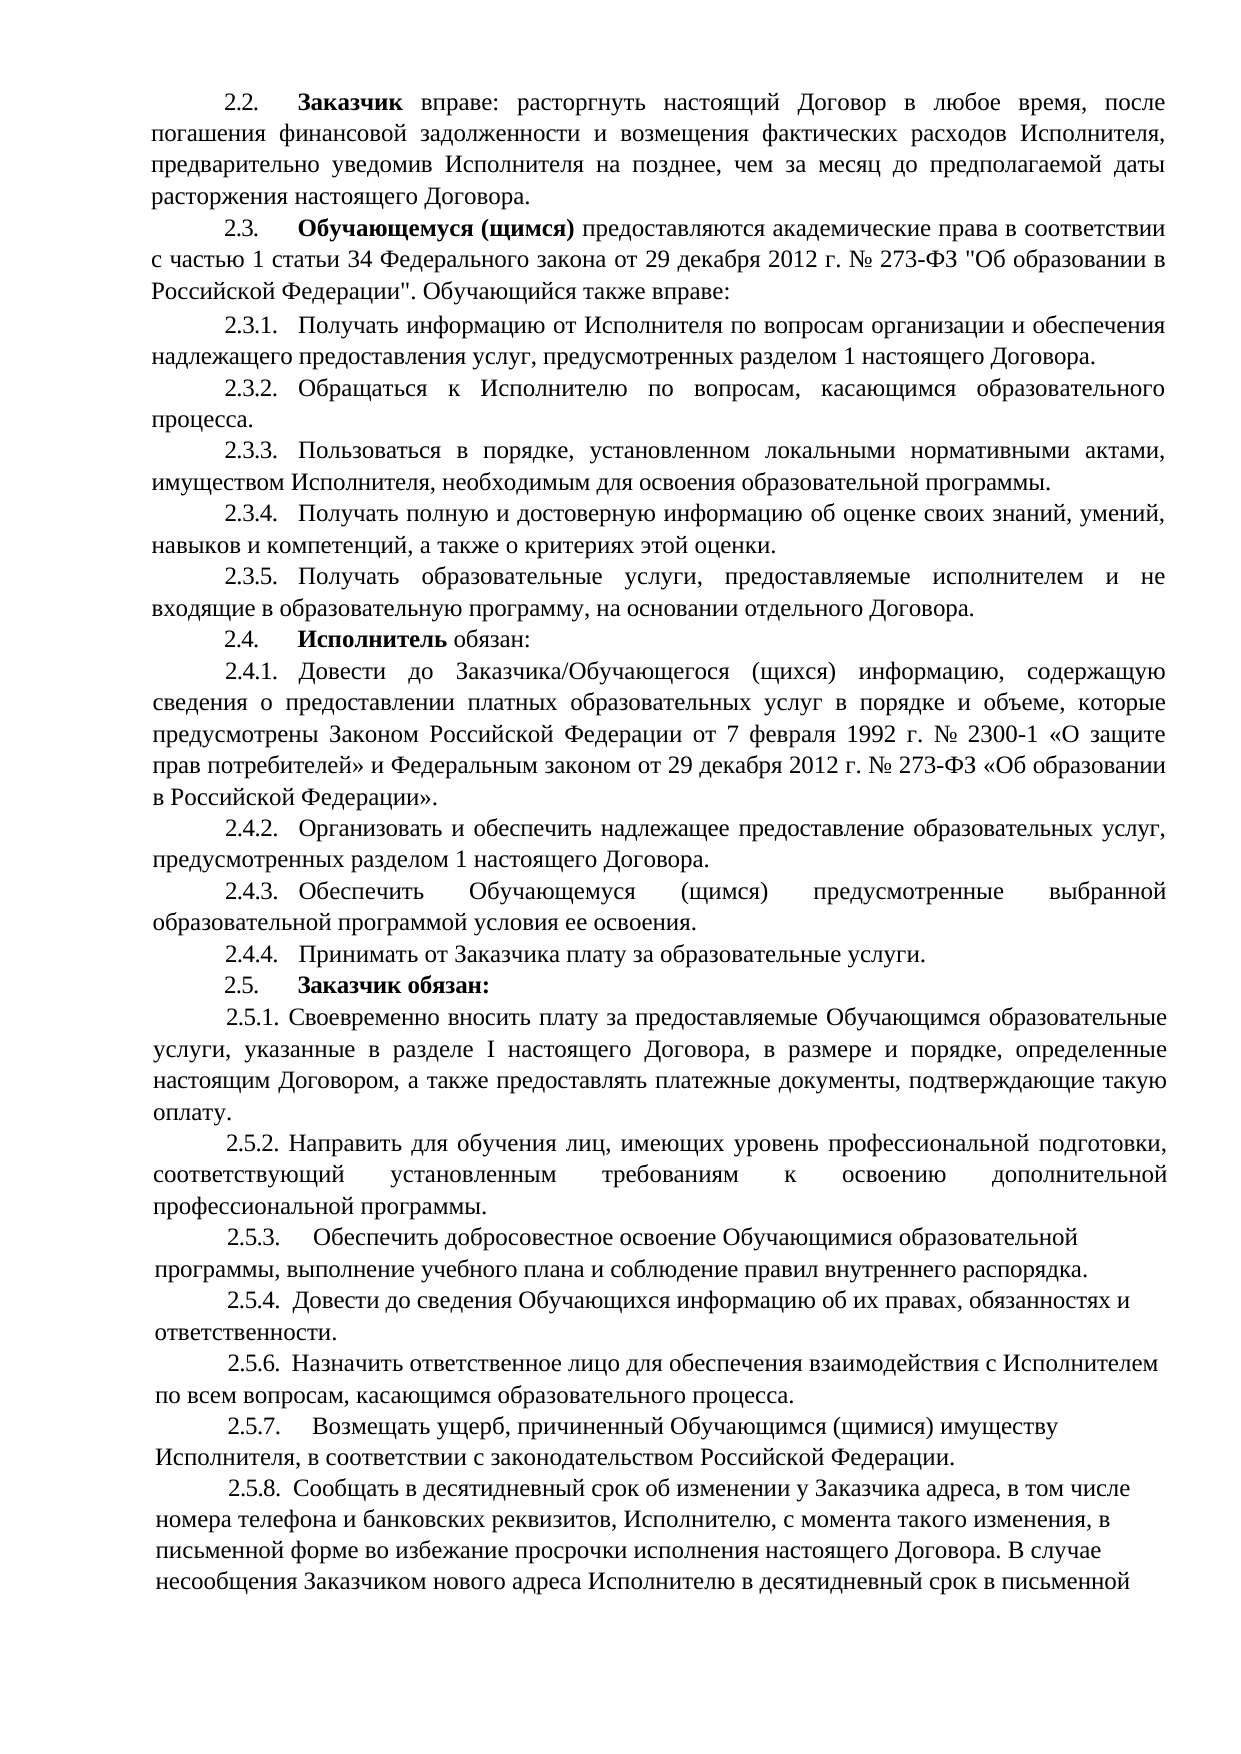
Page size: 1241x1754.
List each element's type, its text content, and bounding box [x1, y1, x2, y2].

list Обучающемуся (щимся) предоставляются академические права в соответствии с частью 1 статьи 34 Федерального закона от 29 декабря 2012 г. № 273-ФЗ "Об образовании в Российской Федерации". Обучающийся также вправе: [151, 211, 1166, 306]
list Пользоваться в порядке, установленном локальными нормативными актами, имуществом Исполнителя, необходимым для освоения образовательной программы. [151, 434, 1166, 497]
list Заказчик вправе: расторгнуть настоящий Договор в любое время, после погашения финансовой задолженности и возмещения фактических расходов Исполнителя, предварительно уведомив Исполнителя на позднее, чем за месяц до предполагаемой даты расторжения настоящего Договора. [151, 85, 1166, 211]
list Получать информацию от Исполнителя по вопросам организации и обеспечения надлежащего предоставления услуг, предусмотренных разделом 1 настоящего Договора. [151, 308, 1166, 371]
list Довести до Заказчика/Обучающегося (щихся) информацию, содержащую сведения о предоставлении платных образовательных услуг в порядке и объеме, которые предусмотрены Законом Российской Федерации от 7 февраля 1992 г. № 2300-1 «О защите прав потребителей» и Федеральным законом от 29 декабря 2012 г. № 273-ФЗ «Об образовании в Российской Федерации». [152, 654, 1166, 811]
text 2.5. Заказчик обязан: [224, 968, 1169, 1000]
list Организовать и обеспечить надлежащее предоставление образовательных услуг, предусмотренных разделом 1 настоящего Договора. [152, 811, 1166, 874]
text 2.5.8. Сообщать в десятидневный срок об изменении у Заказчика адреса, в том числе номера телефона и банковских реквизитов, Исполнителю, с момента такого изменения, в письменной форме во избежание просрочки исполнения настоящего Договора. В случае несообщения Заказчиком нового адреса Исполнителю в десятидневный срок в письменной [155, 1472, 1169, 1596]
list Обращаться к Исполнителю по вопросам, касающимся образовательного процесса. [151, 371, 1166, 434]
text 2.5.6. Назначить ответственное лицо для обеспечения взаимодействия с Исполнителем по всем вопросам, касающимся образовательного процесса. [155, 1347, 1168, 1409]
text 2.5.3. Обеспечить добросовестное освоение Обучающимися образовательной программы, выполнение учебного плана и соблюдение правил внутреннего распорядка. [154, 1221, 1168, 1284]
list Получать полную и достоверную информацию об оценке своих знаний, умений, навыков и компетенций, а также о критериях этой оценки. [151, 497, 1166, 559]
text 2.5.7. Возмещать ущерб, причиненный Обучающимся (щимися) имуществу Исполнителя, в соответствии с законодательством Российской Федерации. [155, 1409, 1169, 1472]
list Обеспечить Обучающемуся (щимся) предусмотренные выбранной образовательной программой условия ее освоения. [152, 874, 1167, 937]
text 2.5.4. Довести до сведения Обучающихся информацию об их правах, обязанностях и ответственности. [154, 1284, 1168, 1347]
text 2.4. Исполнитель обязан: [224, 622, 1169, 654]
list Своевременно вносить плату за предоставляемые Обучающимся образовательные услуги, указанные в разделе I настоящего Договора, в размере и порядке, определенные настоящим Договором, а также предоставлять платежные документы, подтверждающие такую оплату. [153, 1001, 1167, 1126]
list Принимать от Заказчика плату за образовательные услуги. [225, 937, 1169, 968]
list Направить для обучения лиц, имеющих уровень профессиональной подготовки, соответствующий установленным требованиям к освоению дополнительной профессиональной программы. [153, 1126, 1168, 1221]
list Получать образовательные услуги, предоставляемые исполнителем и не входящие в образовательную программу, на основании отдельного Договора. [151, 559, 1166, 622]
